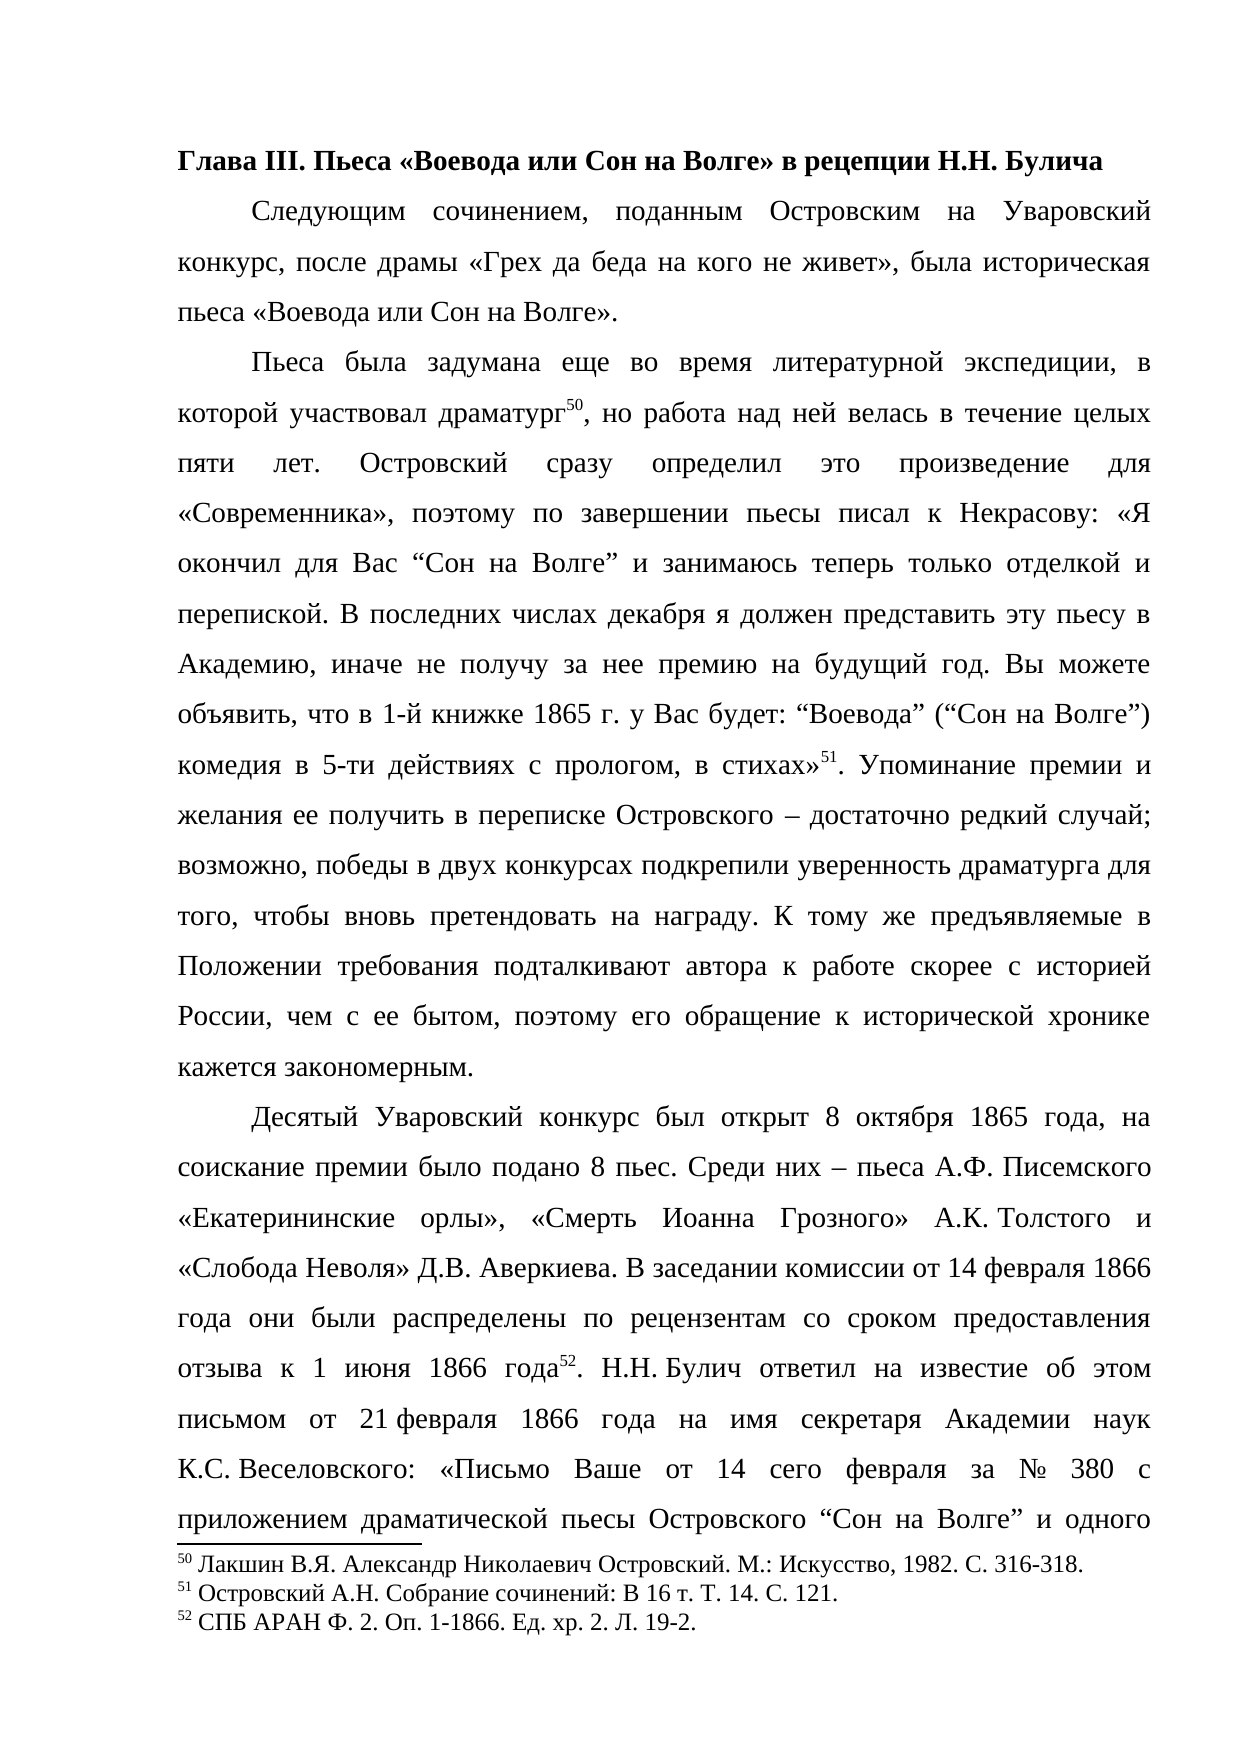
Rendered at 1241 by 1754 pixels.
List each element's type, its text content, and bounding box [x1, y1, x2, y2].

subtitle Глава III. Пьеса «Воевода или Сон на Волге» в рецепции Н.Н. Булича [177, 143, 1152, 177]
text Пьеса была задумана еще во время литературной экспедиции, в которой участвовал драматург, но работа над ней велась в течение целых пяти лет. Островский сразу определил это произведение для «Современника», поэтому по завершении пьесы писал к Некрасову: «Я окончил для Вас “Сон на Волге” и занимаюсь теперь только отделкой и перепиской. В последних числах декабря я должен представить эту пьесу в Академию, иначе не получу за нее премию на будущий год. Вы можете объявить, что в 1-й книжке 1865 г. у Вас будет: “Воевода” (“Сон на Волге”) комедия в 5-ти действиях с прологом, в стихах». Упоминание премии и желания ее получить в переписке Островского – достаточно редкий случай; возможно, победы в двух конкурсах подкрепили уверенность драматурга для того, чтобы вновь претендовать на награду. К тому же предъявляемые в Положении требования подталкивают автора к работе скорее с историей России, чем с ее бытом, поэтому его обращение к исторической хронике кажется закономерным. [177, 344, 1152, 1082]
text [177, 1099, 1152, 1535]
text Следующим сочинением, поданным Островским на Уваровский конкурс, после драмы «Грех да беда на кого не живет», была историческая пьеса «Воевода или Сон на Волге». [177, 193, 1152, 328]
